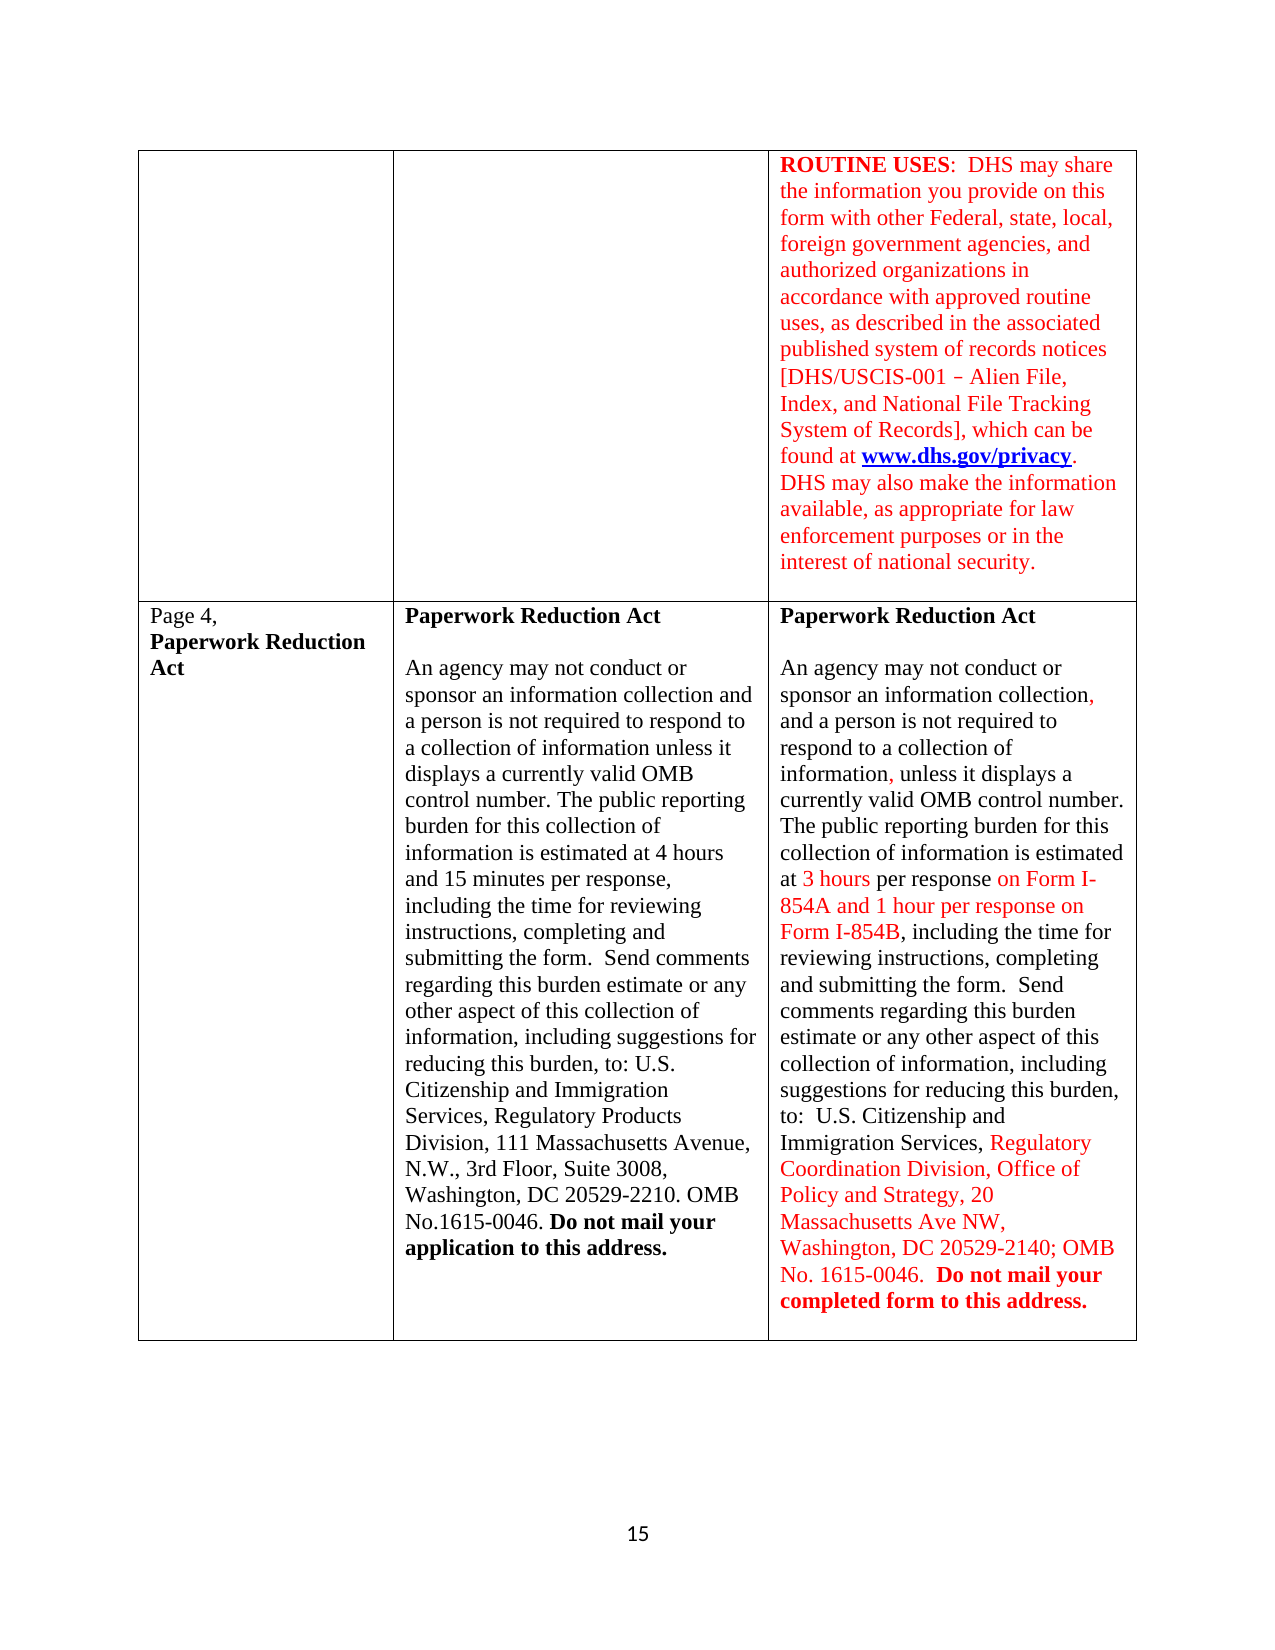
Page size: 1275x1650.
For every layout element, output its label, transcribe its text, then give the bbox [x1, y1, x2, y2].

table_cell [139, 151, 393, 601]
table_cell Paperwork Reduction Act An agency may not conduct or sponsor an information collection, and a person is not required to respond to a collection of information, unless it displays a currently valid OMB control number. The public reporting burden for this collection of information is estimated at 3 hours per response on Form I-854A and 1 hour per response on Form I-854B, including the time for reviewing instructions, completing and submitting the form. Send comments regarding this burden estimate or any other aspect of this collection of information, including suggestions for reducing this burden, to: U.S. Citizenship and Immigration Services, Regulatory Coordination Division, Office of Policy and Strategy, 20 Massachusetts Ave NW, Washington, DC 20529-2140; OMB No. 1615-0046. Do not mail your completed form to this address. [769, 602, 1136, 1340]
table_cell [769, 151, 1136, 601]
table_cell Paperwork Reduction Act An agency may not conduct or sponsor an information collection and a person is not required to respond to a collection of information unless it displays a currently valid OMB control number. The public reporting burden for this collection of information is estimated at 4 hours and 15 minutes per response, including the time for reviewing instructions, completing and submitting the form. Send comments regarding this burden estimate or any other aspect of this collection of information, including suggestions for reducing this burden, to: U.S. Citizenship and Immigration Services, Regulatory Products Division, 111 Massachusetts Avenue, N.W., 3rd Floor, Suite 3008, Washington, DC 20529-2210. OMB No.1615-0046. Do not mail your application to this address. [394, 602, 768, 1340]
table_cell [394, 151, 768, 601]
table_cell Page 4, Paperwork Reduction Act [139, 602, 393, 1340]
